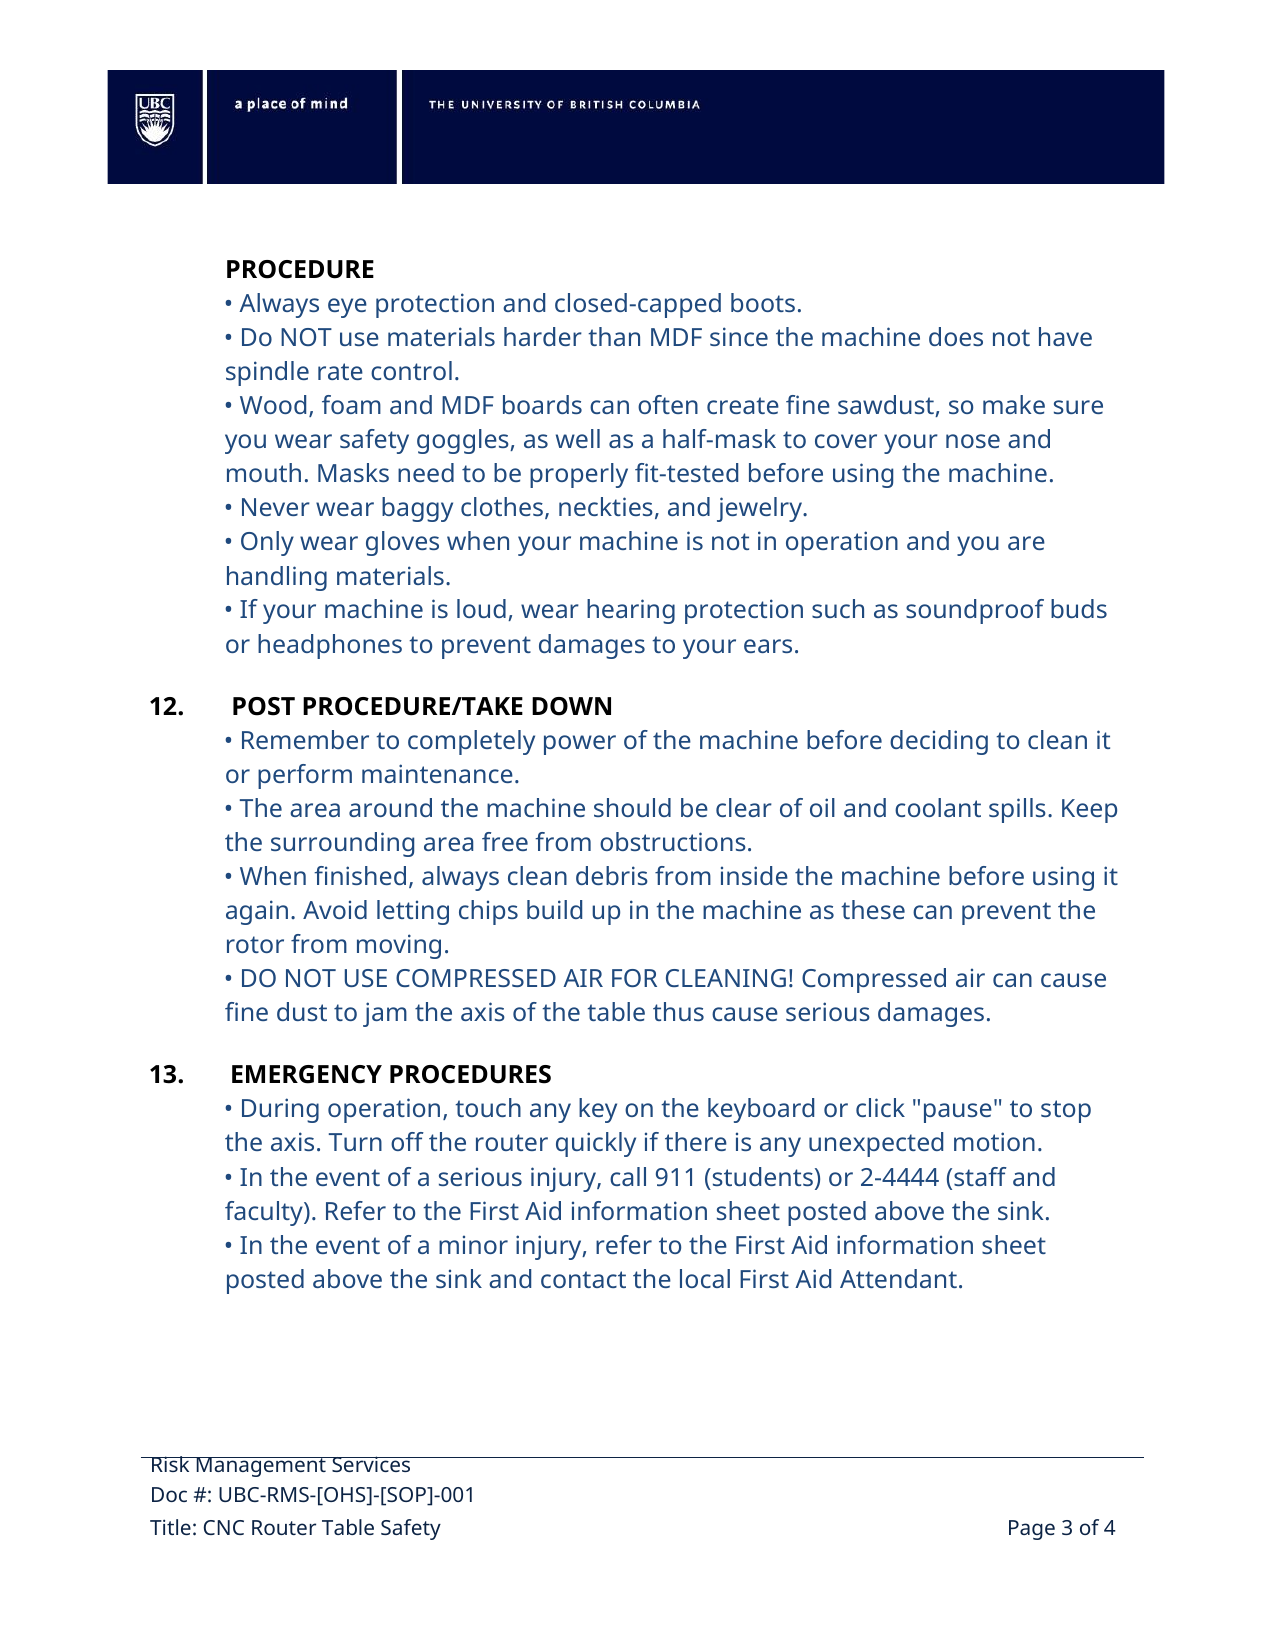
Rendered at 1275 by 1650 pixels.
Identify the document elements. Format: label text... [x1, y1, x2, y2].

text • Only wear gloves when your machine is not in operation and you are handling materials. [223, 524, 1122, 592]
text • When finished, always clean debris from inside the machine before using it again. Avoid letting chips build up in the machine as these can prevent the rotor from moving. [223, 859, 1122, 961]
subtitle 12. POST PROCEDURE/TAKE DOWN [148, 688, 1122, 722]
text • DO NOT USE COMPRESSED AIR FOR CLEANING! Compressed air can cause fine dust to jam the axis of the table thus cause serious damages. [223, 961, 1122, 1029]
text • Do NOT use materials harder than MDF since the machine does not have spindle rate control. [223, 320, 1122, 388]
text • In the event of a minor injury, refer to the First Aid information sheet posted above the sink and contact the local First Aid Attendant. [223, 1227, 1122, 1295]
text • During operation, touch any key on the keyboard or click "pause" to stop the axis. Turn off the router quickly if there is any unexpected motion. [223, 1091, 1122, 1159]
text • The area around the machine should be clear of oil and coolant spills. Keep the surrounding area free from obstructions. [223, 791, 1122, 859]
text • Always eye protection and closed-capped boots. [223, 286, 1122, 320]
text • If your machine is loud, wear hearing protection such as soundproof buds or headphones to prevent damages to your ears. [223, 592, 1122, 660]
subtitle 13. EMERGENCY PROCEDURES [148, 1057, 1122, 1091]
text • In the event of a serious injury, call 911 (students) or 2-4444 (staff and faculty). Refer to the First Aid information sheet posted above the sink. [223, 1159, 1122, 1227]
text • Never wear baggy clothes, neckties, and jewelry. [223, 490, 1122, 524]
text • Remember to completely power of the machine before deciding to clean it or perform maintenance. [223, 722, 1122, 791]
text • Wood, foam and MDF boards can often create fine sawdust, so make sure you wear safety goggles, as well as a half-mask to cover your nose and mouth. Masks need to be properly fit-tested before using the machine. [223, 388, 1122, 490]
text PROCEDURE [225, 252, 1122, 286]
picture [107, 70, 1165, 184]
